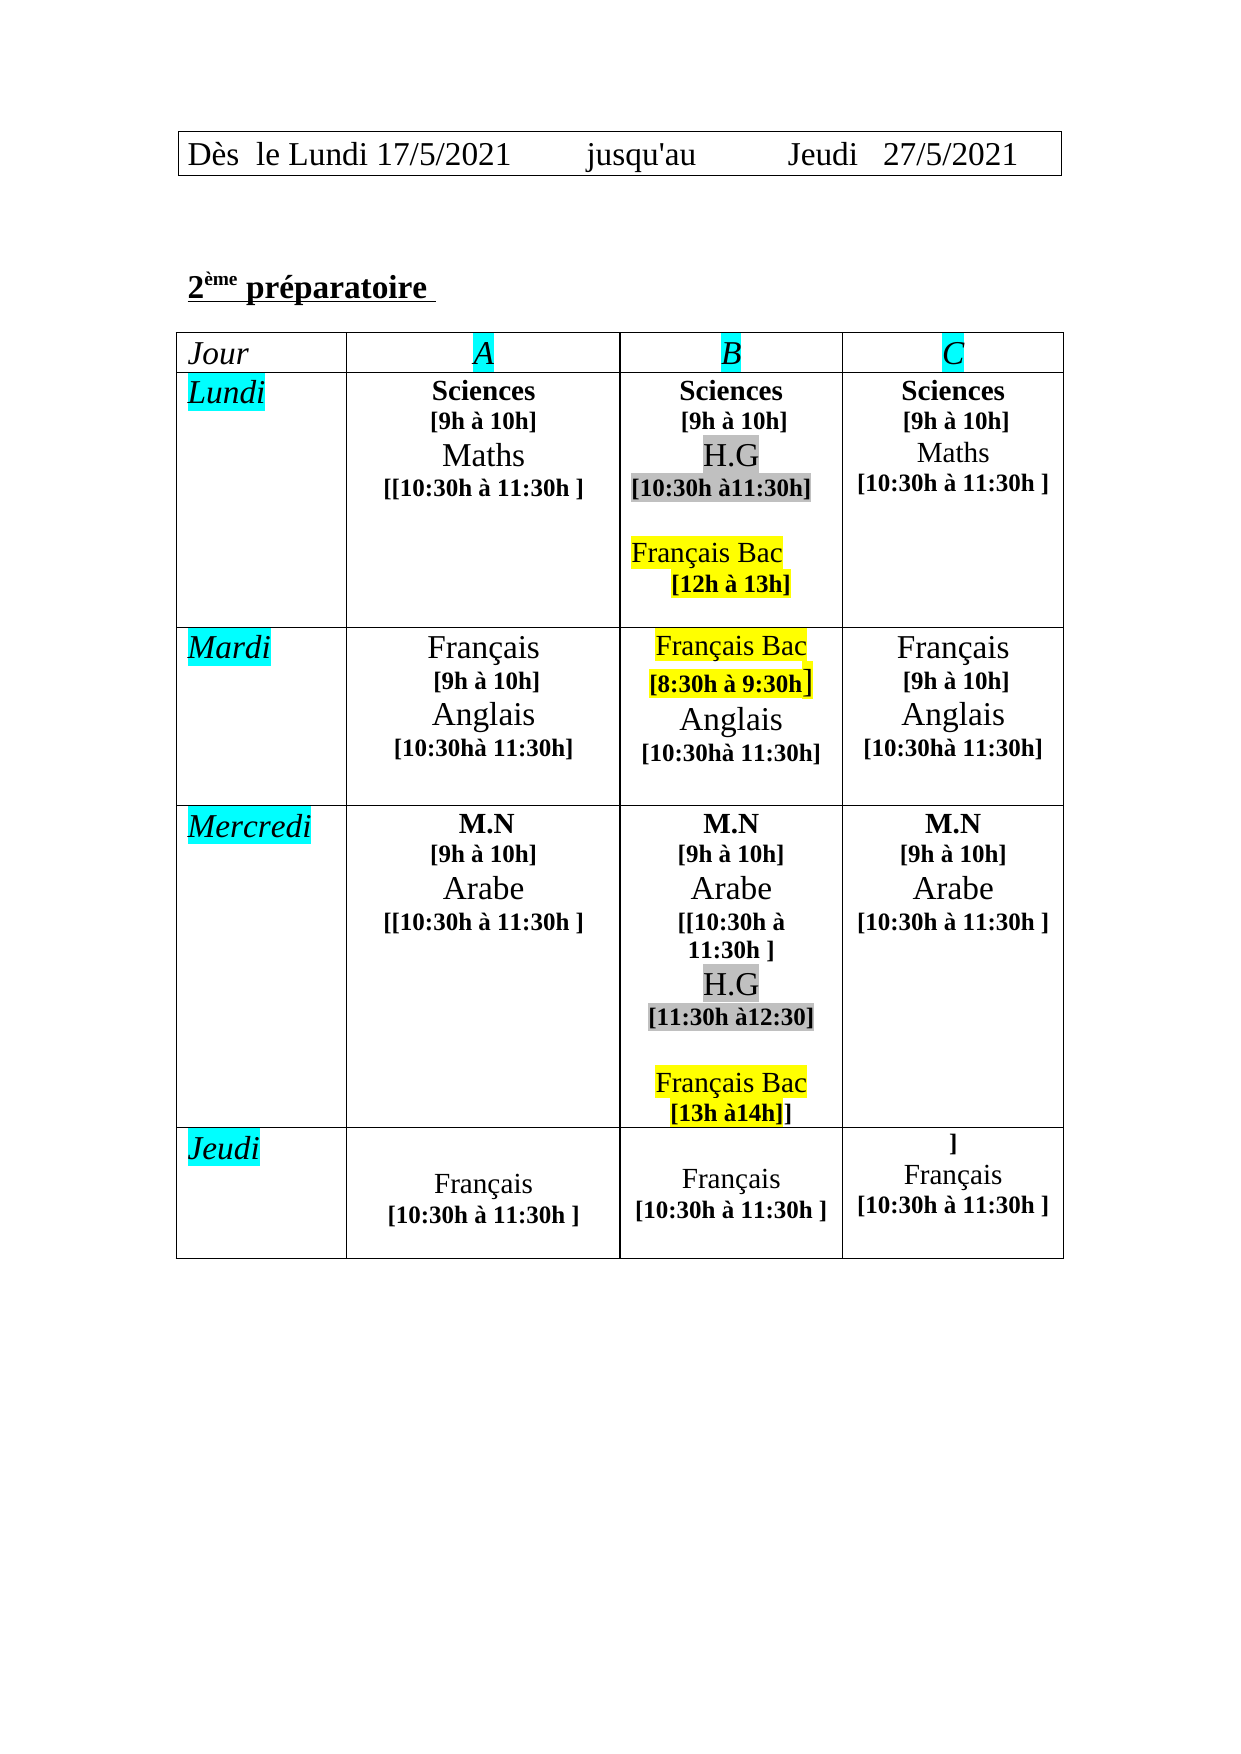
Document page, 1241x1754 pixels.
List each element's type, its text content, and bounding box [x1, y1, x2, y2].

table_cell Sciences [9h à 10h] Maths [[10:30h à 11:30h ] [347, 373, 619, 627]
table_cell M.N [9h à 10h] Arabe [10:30h à 11:30h ] [843, 806, 1063, 1127]
table_header B [741, 333, 842, 372]
table_cell Français [10:30h à 11:30h ] [621, 1128, 842, 1257]
table_cell M.N [9h à 10h] Arabe [[10:30h à 11:30h ] H.G [11:30h à12:30] Français Bac [13h à14h]] [621, 806, 842, 1127]
table_cell Sciences [9h à 10h] H.G [10:30h à11:30h] Français Bac [12h à 13h] [621, 373, 842, 627]
text Dès le Lundi 17/5/2021 jusqu'au Jeudi 27/5/2021 [179, 132, 1061, 175]
table_header C [964, 333, 1063, 372]
table_header B [621, 333, 721, 372]
table_cell Français [9h à 10h] Anglais [10:30hà 11:30h] [347, 628, 619, 805]
table_cell Mercredi [177, 806, 346, 1127]
table_header A [494, 333, 619, 372]
table_cell Jeudi [177, 1128, 346, 1257]
table_cell M.N [9h à 10h] Arabe [[10:30h à 11:30h ] [347, 806, 619, 1127]
table_cell Français Bac [8:30h à 9:30h] Anglais [10:30hà 11:30h] [621, 628, 842, 805]
table_cell Français [10:30h à 11:30h ] [347, 1128, 619, 1257]
table_header C [843, 333, 942, 372]
table_cell Sciences [9h à 10h] Maths [10:30h à 11:30h ] [843, 373, 1063, 627]
table_header Jour [177, 333, 346, 372]
table_cell Lundi [177, 373, 346, 627]
table_cell Français [9h à 10h] Anglais [10:30hà 11:30h] [843, 628, 1063, 805]
table_cell Mardi [177, 628, 346, 805]
text 2ème préparatoire [187, 267, 1053, 306]
table_header A [347, 333, 473, 372]
table_cell ] Français [10:30h à 11:30h ] [843, 1128, 1063, 1257]
